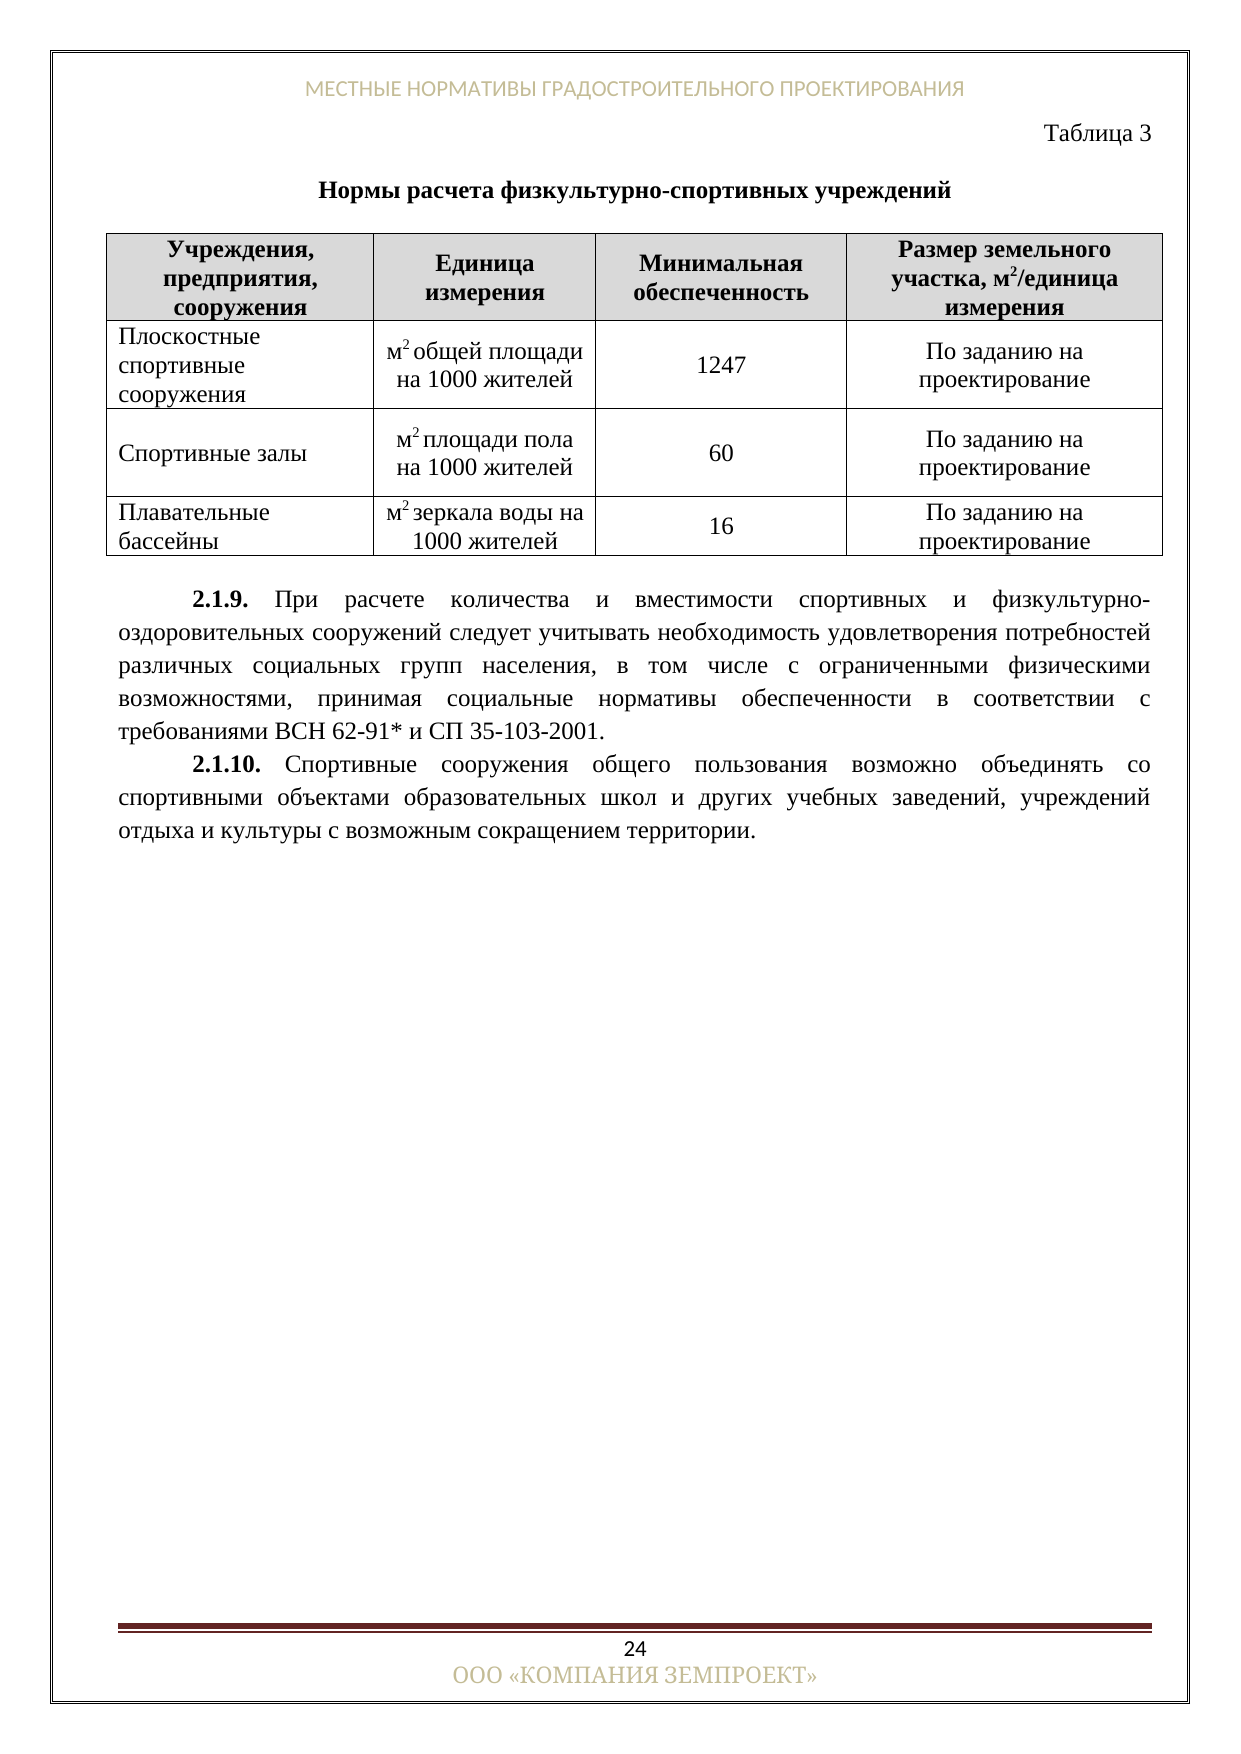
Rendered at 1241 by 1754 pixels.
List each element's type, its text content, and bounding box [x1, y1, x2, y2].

text Нормы расчета физкультурно-спортивных учреждений [118, 176, 1152, 204]
table_cell м2 общей площади на 1000 жителей [374, 321, 595, 408]
table_cell 1247 [596, 321, 846, 408]
table_cell Спортивные залы [107, 409, 373, 496]
table_cell По заданию на проектирование [847, 321, 1162, 408]
text 2.1.10. Спортивные сооружения общего пользования возможно объединять со спортивными объектами образовательных школ и других учебных заведений, учреждений отдыха и культуры с возможным сокращением территории. [118, 749, 1152, 844]
table_header Минимальная обеспеченность [596, 234, 846, 320]
table_header Единица измерения [374, 234, 595, 320]
text 2.1.9. При расчете количества и вместимости спортивных и физкультурно-оздоровительных сооружений следует учитывать необходимость удовлетворения потребностей различных социальных групп населения, в том числе с ограниченными физическими возможностями, принимая социальные нормативы обеспеченности в соответствии с требованиями ВСН 62-91* и СП 35-103-2001. [118, 584, 1152, 745]
text Таблица 3 [118, 118, 1152, 147]
table_header Учреждения, предприятия, сооружения [107, 234, 373, 320]
table_cell Плоскостные спортивные сооружения [107, 321, 373, 408]
table_cell 60 [596, 409, 846, 496]
table_cell м2 площади пола на 1000 жителей [374, 409, 595, 496]
table_header Размер земельного участка, м2/единица измерения [847, 234, 1162, 320]
table_cell Плавательные бассейны [107, 497, 373, 554]
table_cell По заданию на проектирование [847, 497, 1162, 554]
table_cell По заданию на проектирование [847, 409, 1162, 496]
table_cell м2 зеркала воды на 1000 жителей [374, 497, 595, 554]
table_cell 16 [596, 497, 846, 554]
